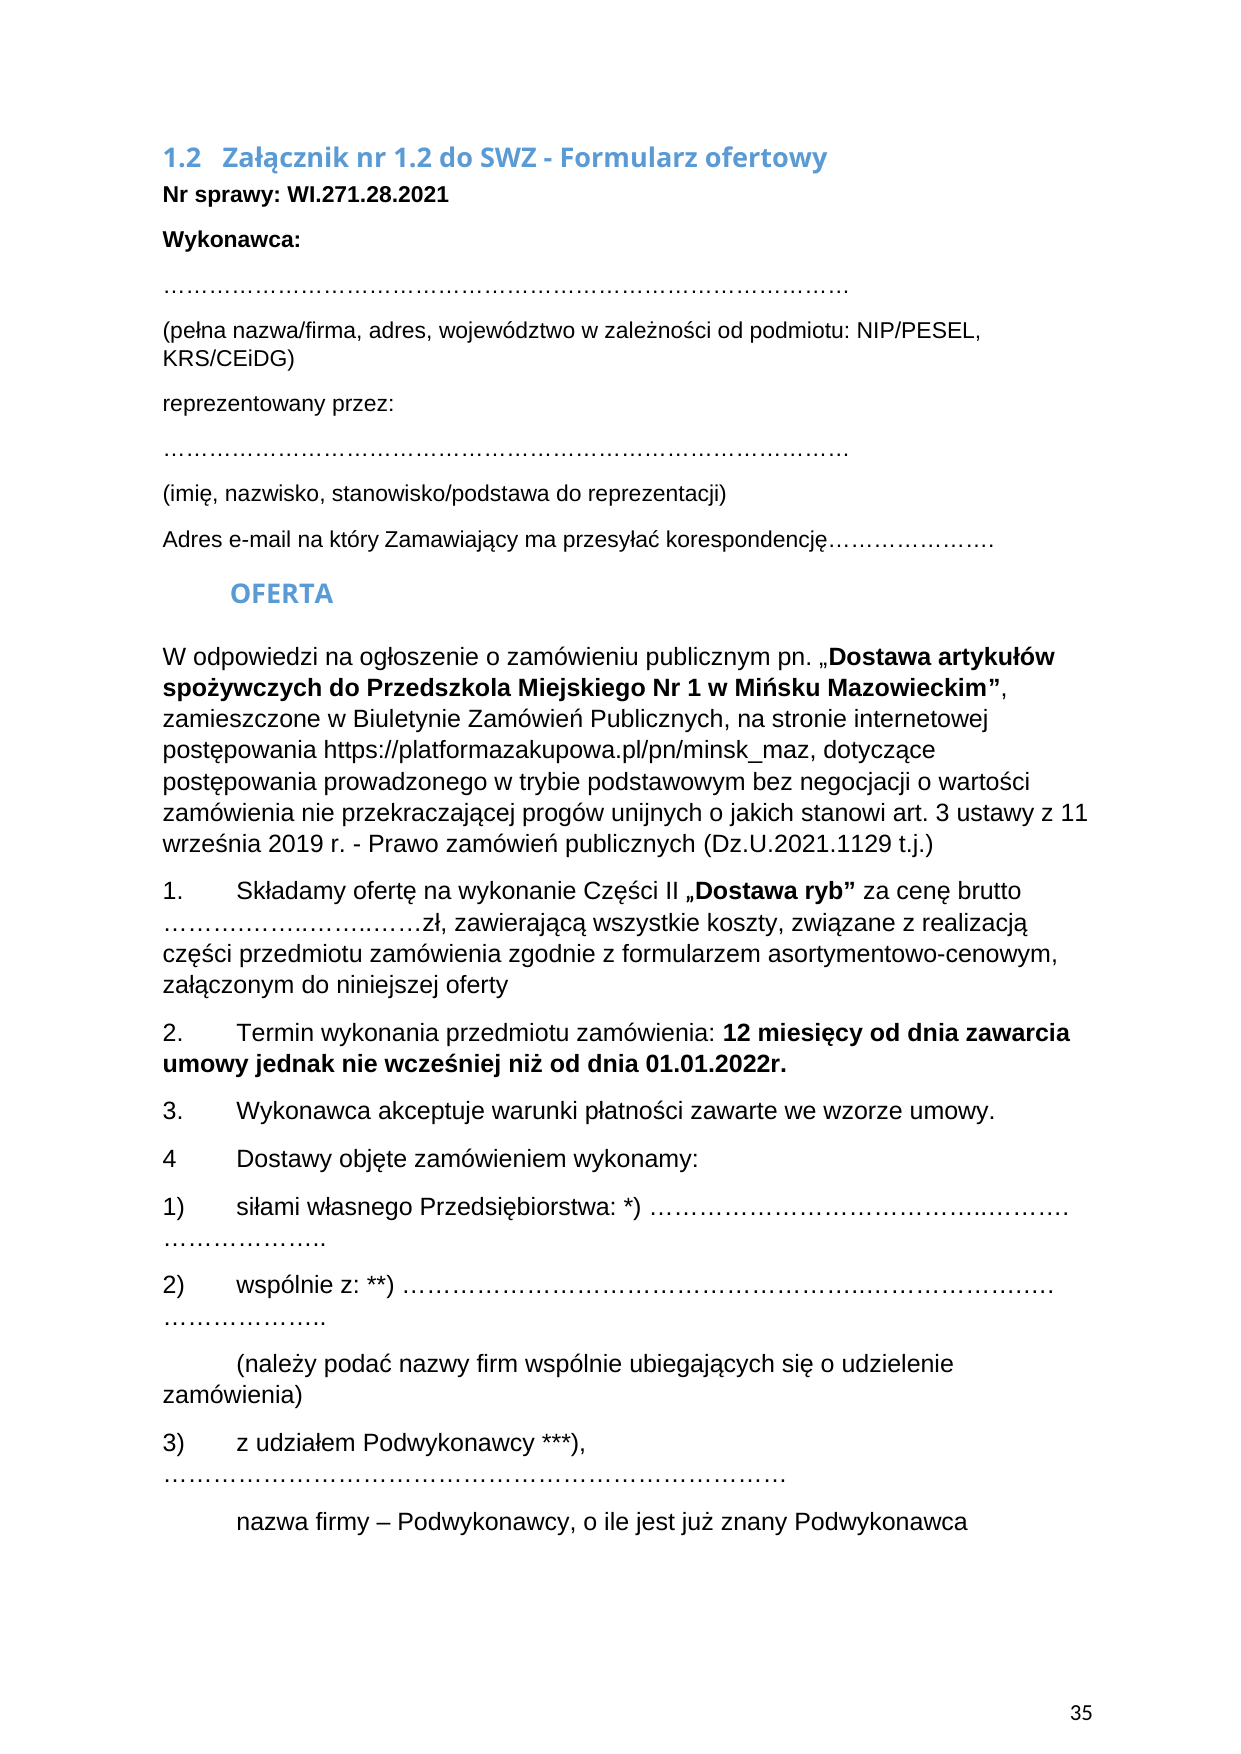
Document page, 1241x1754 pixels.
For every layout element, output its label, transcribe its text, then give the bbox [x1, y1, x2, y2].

text reprezentowany przez: [162, 390, 1093, 417]
text 2. Termin wykonania przedmiotu zamówienia: 12 miesięcy od dnia zawarcia umowy jednak nie wcześniej niż od dnia 01.01.2022r. [162, 1017, 1093, 1077]
text 2) wspólnie z: **) ………………………………………………..……………….….……………….. [162, 1270, 1093, 1330]
text 1) siłami własnego Przedsiębiorstwa: *) …………………………………..……….……………….. [162, 1192, 1093, 1251]
text 3) z udziałem Podwykonawcy ***), ………………………………………………………………… [162, 1428, 1093, 1488]
text OFERTA [222, 575, 1093, 612]
text (należy podać nazwy firm wspólnie ubiegających się o udzielenie zamówienia) [162, 1349, 1093, 1409]
text ……………………………………………………………………………… [162, 435, 1093, 462]
list Załącznik nr 1.2 do SWZ - Formularz ofertowy [162, 139, 1093, 176]
text Adres e-mail na który Zamawiający ma przesyłać korespondencję…………………. [162, 526, 1093, 552]
text nazwa firmy – Podwykonawcy, o ile jest już znany Podwykonawca [162, 1507, 1093, 1535]
text 3. Wykonawca akceptuje warunki płatności zawarte we wzorze umowy. [162, 1096, 1093, 1125]
text 4 Dostawy objęte zamówieniem wykonamy: [162, 1144, 1093, 1173]
text ……………………………………………………………………………… [162, 272, 1093, 298]
text Nr sprawy: WI.271.28.2021 [162, 181, 1093, 208]
text 1. Składamy ofertę na wykonanie Części II „Dostawa ryb” za cenę brutto ……….……..……..……zł, zawierającą wszystkie koszty, związane z realizacją części przedmiotu zamówienia zgodnie z formularzem asortymentowo-cenowym, załączonym do niniejszej oferty [162, 876, 1093, 998]
text W odpowiedzi na ogłoszenie o zamówieniu publicznym pn. „Dostawa artykułów spożywczych do Przedszkola Miejskiego Nr 1 w Mińsku Mazowieckim”, zamieszczone w Biuletynie Zamówień Publicznych, na stronie internetowej postępowania https://platformazakupowa.pl/pn/minsk_maz, dotyczące postępowania prowadzonego w trybie podstawowym bez negocjacji o wartości zamówienia nie przekraczającej progów unijnych o jakich stanowi art. 3 ustawy z 11 września 2019 r. - Prawo zamówień publicznych (Dz.U.2021.1129 t.j.) [162, 642, 1093, 857]
text (pełna nazwa/firma, adres, województwo w zależności od podmiotu: NIP/PESEL, KRS/CEiDG) [162, 317, 1093, 371]
text (imię, nazwisko, stanowisko/podstawa do reprezentacji) [162, 480, 1093, 507]
text Wykonawca: [162, 226, 1093, 253]
